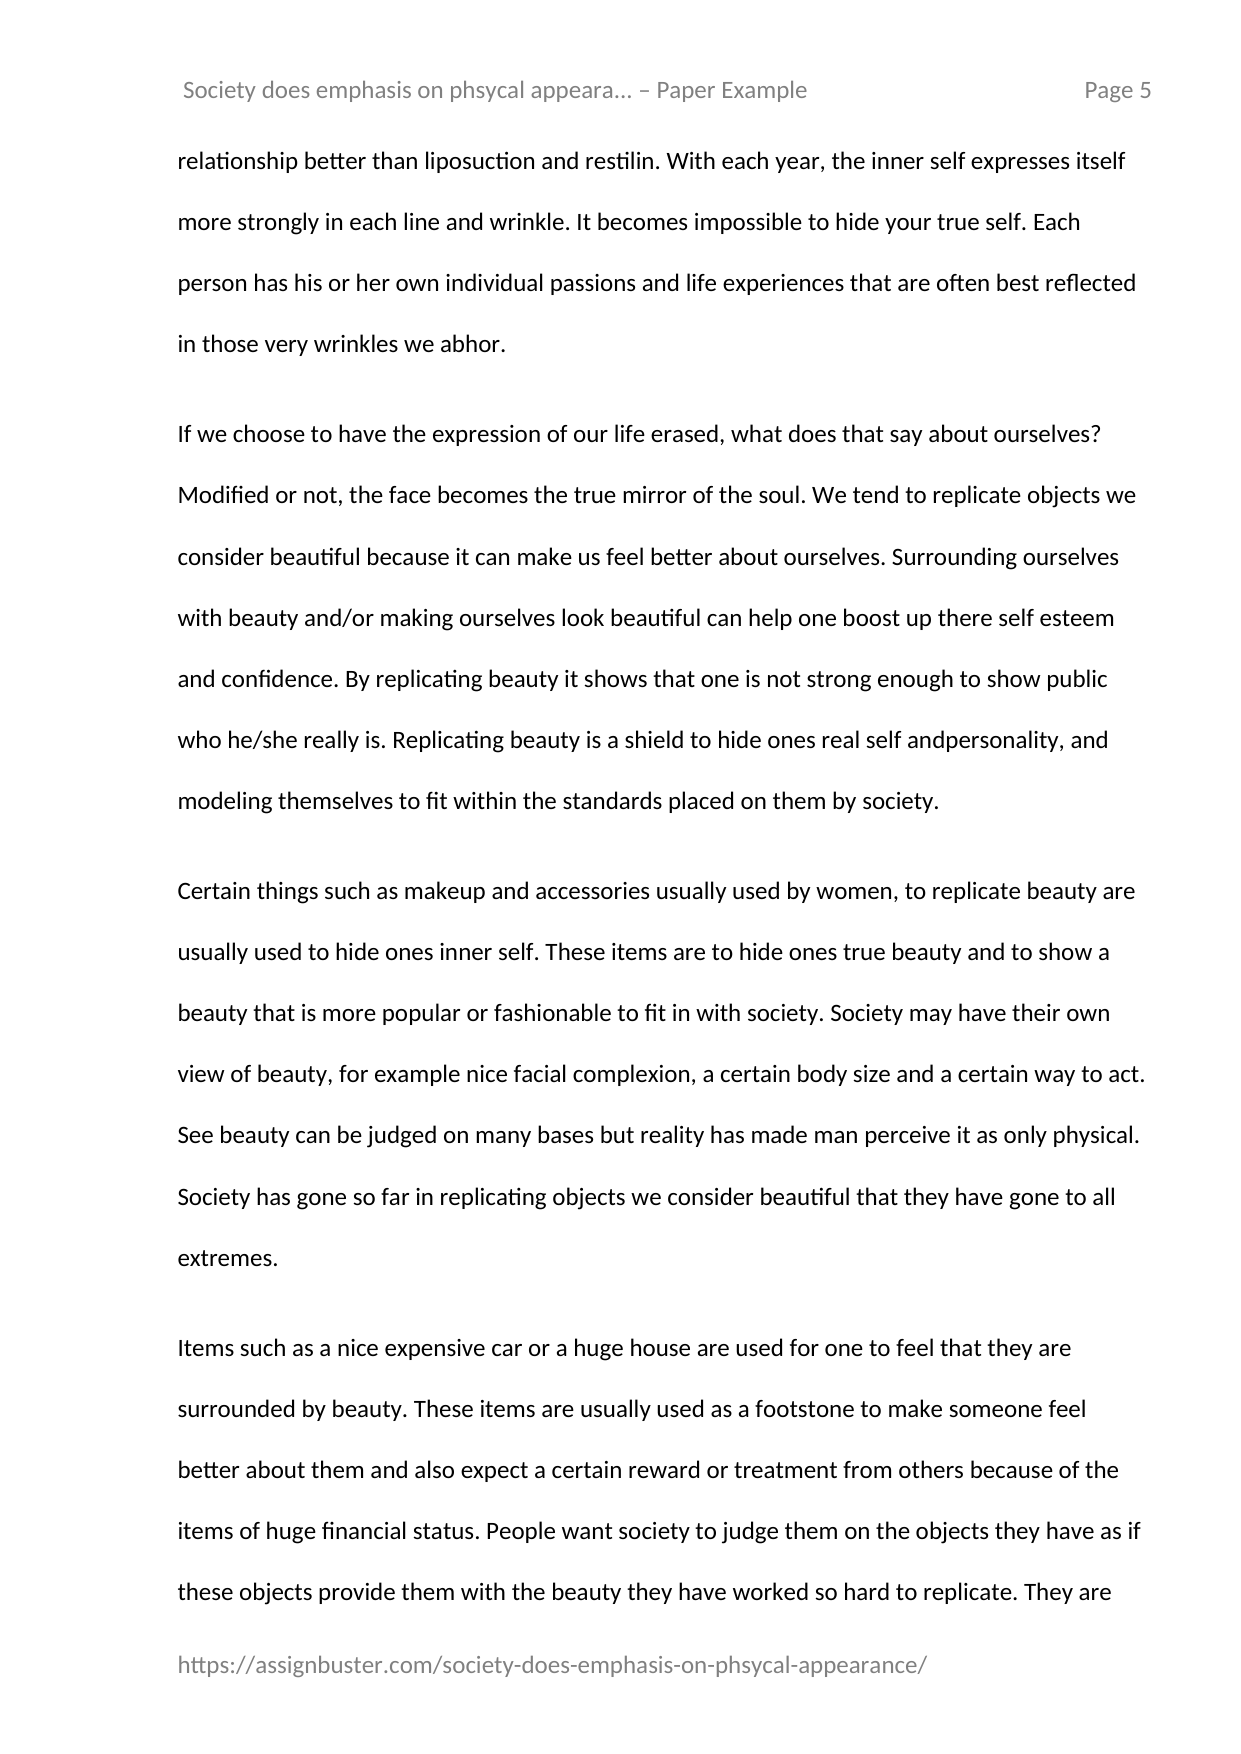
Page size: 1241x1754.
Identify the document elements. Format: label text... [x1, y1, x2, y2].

text Certain things such as makeup and accessories usually used by women, to replicate beauty are usually used to hide ones inner self. These items are to hide ones true beauty and to show a beauty that is more popular or fashionable to fit in with society. Society may have their own view of beauty, for example nice facial complexion, a certain body size and a certain way to act. See beauty can be judged on many bases but reality has made man perceive it as only physical. Society has gone so far in replicating objects we consider beautiful that they have gone to all extremes. [177, 875, 1152, 1272]
text If we choose to have the expression of our life erased, what does that say about ourselves? Modified or not, the face becomes the true mirror of the soul. We tend to replicate objects we consider beautiful because it can make us feel better about ourselves. Surrounding ourselves with beauty and/or making ourselves look beautiful can help one boost up there self esteem and confidence. By replicating beauty it shows that one is not strong enough to show public who he/she really is. Replicating beauty is a shield to hide ones real self andpersonality, and modeling themselves to fit within the standards placed on them by society. [177, 419, 1152, 815]
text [177, 145, 1152, 359]
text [177, 1332, 1152, 1607]
